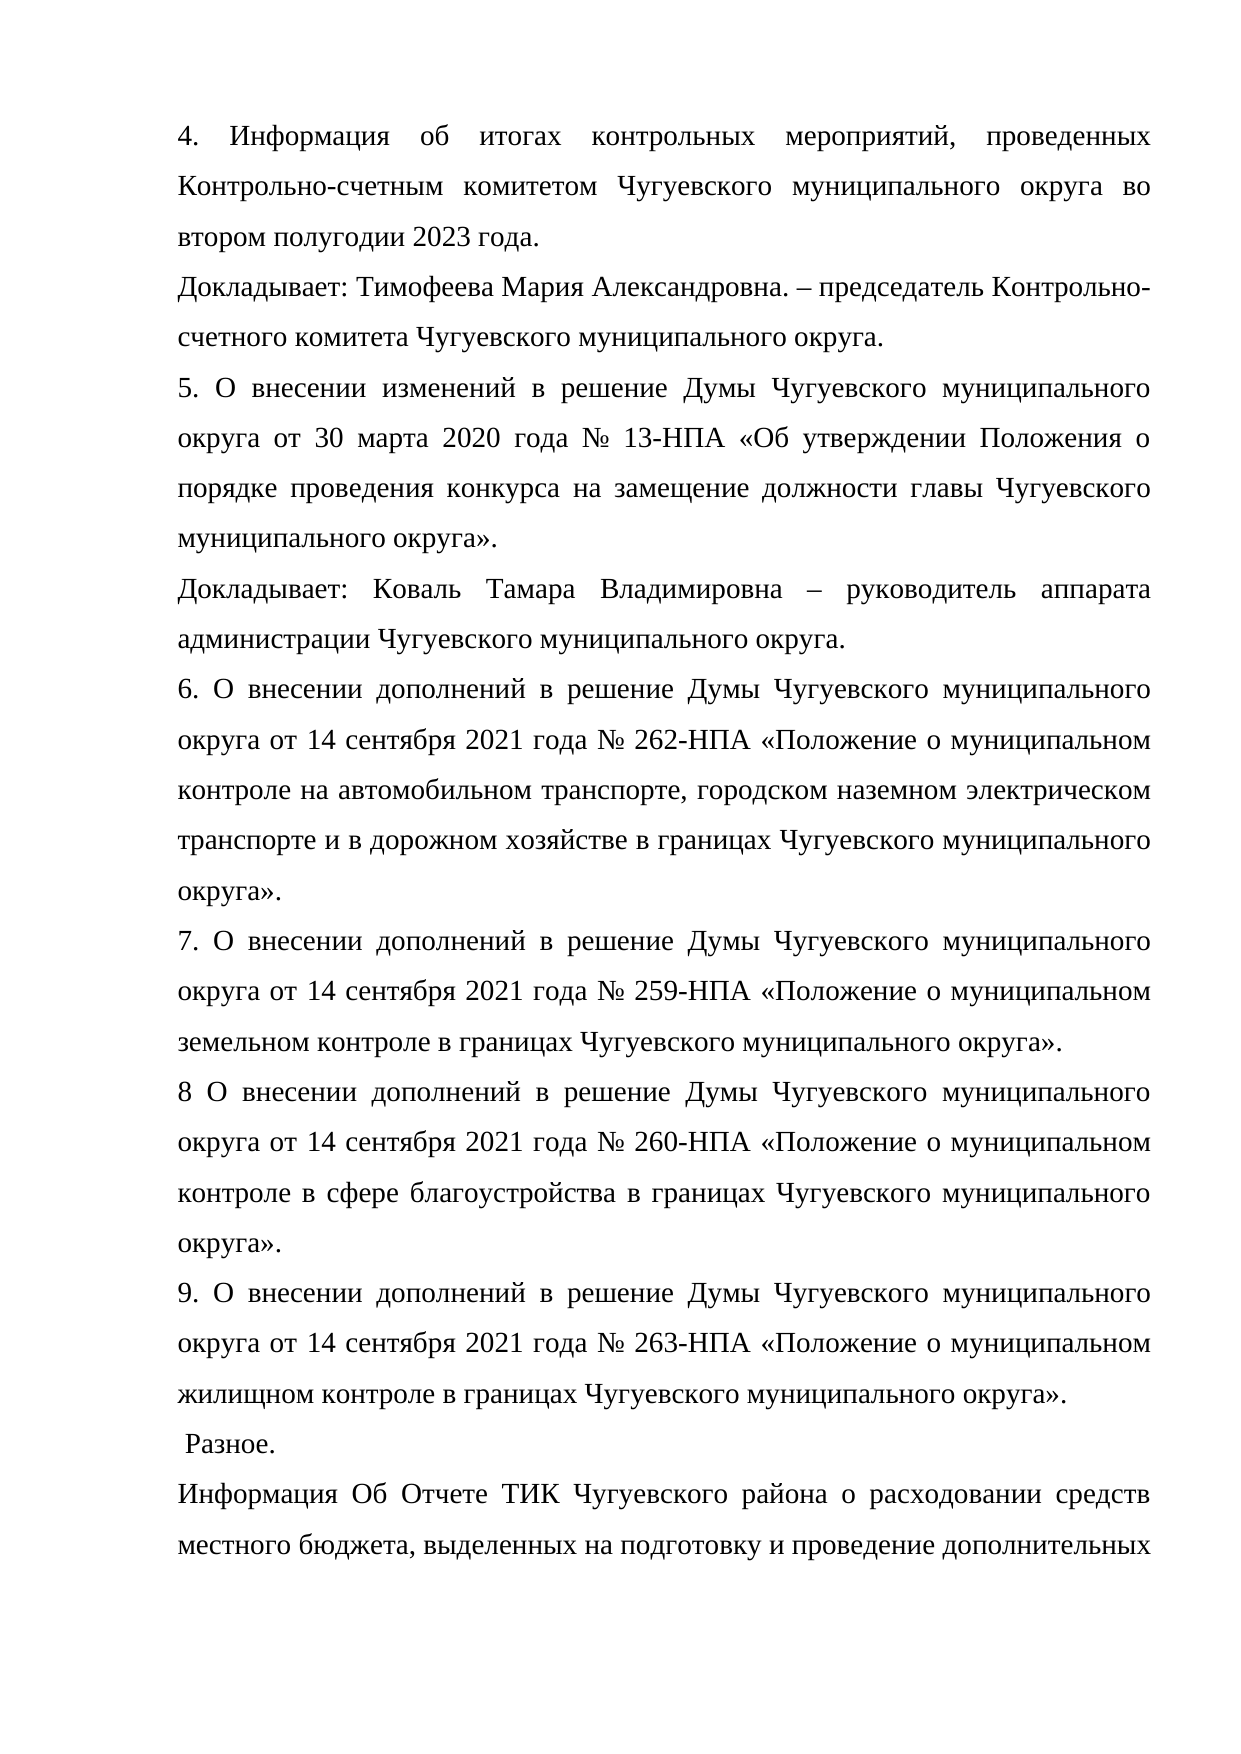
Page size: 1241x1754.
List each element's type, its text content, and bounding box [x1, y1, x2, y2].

text 5. О внесении изменений в решение Думы Чугуевского муниципального округа от 30 марта 2020 года № 13-НПА «Об утверждении Положения о порядке проведения конкурса на замещение должности главы Чугуевского муниципального округа». [177, 370, 1152, 554]
text 9. О внесении дополнений в решение Думы Чугуевского муниципального округа от 14 сентября 2021 года № 263-НПА «Положение о муниципальном жилищном контроле в границах Чугуевского муниципального округа». [177, 1275, 1152, 1409]
text Докладывает: Тимофеева Мария Александровна. – председатель Контрольно-счетного комитета Чугуевского муниципального округа. [177, 269, 1152, 353]
text 8 О внесении дополнений в решение Думы Чугуевского муниципального округа от 14 сентября 2021 года № 260-НПА «Положение о муниципальном контроле в сфере благоустройства в границах Чугуевского муниципального округа». [177, 1074, 1152, 1258]
text 7. О внесении дополнений в решение Думы Чугуевского муниципального округа от 14 сентября 2021 года № 259-НПА «Положение о муниципальном земельном контроле в границах Чугуевского муниципального округа». [177, 923, 1152, 1057]
text Докладывает: Коваль Тамара Владимировна – руководитель аппарата администрации Чугуевского муниципального округа. [177, 571, 1152, 655]
text 6. О внесении дополнений в решение Думы Чугуевского муниципального округа от 14 сентября 2021 года № 262-НПА «Положение о муниципальном контроле на автомобильном транспорте, городском наземном электрическом транспорте и в дорожном хозяйстве в границах Чугуевского муниципального округа». [177, 672, 1152, 906]
text 4. Информация об итогах контрольных мероприятий, проведенных Контрольно-счетным комитетом Чугуевского муниципального округа во втором полугодии 2023 года. [177, 118, 1152, 252]
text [177, 1477, 1152, 1560]
text Разное. [177, 1426, 1152, 1460]
